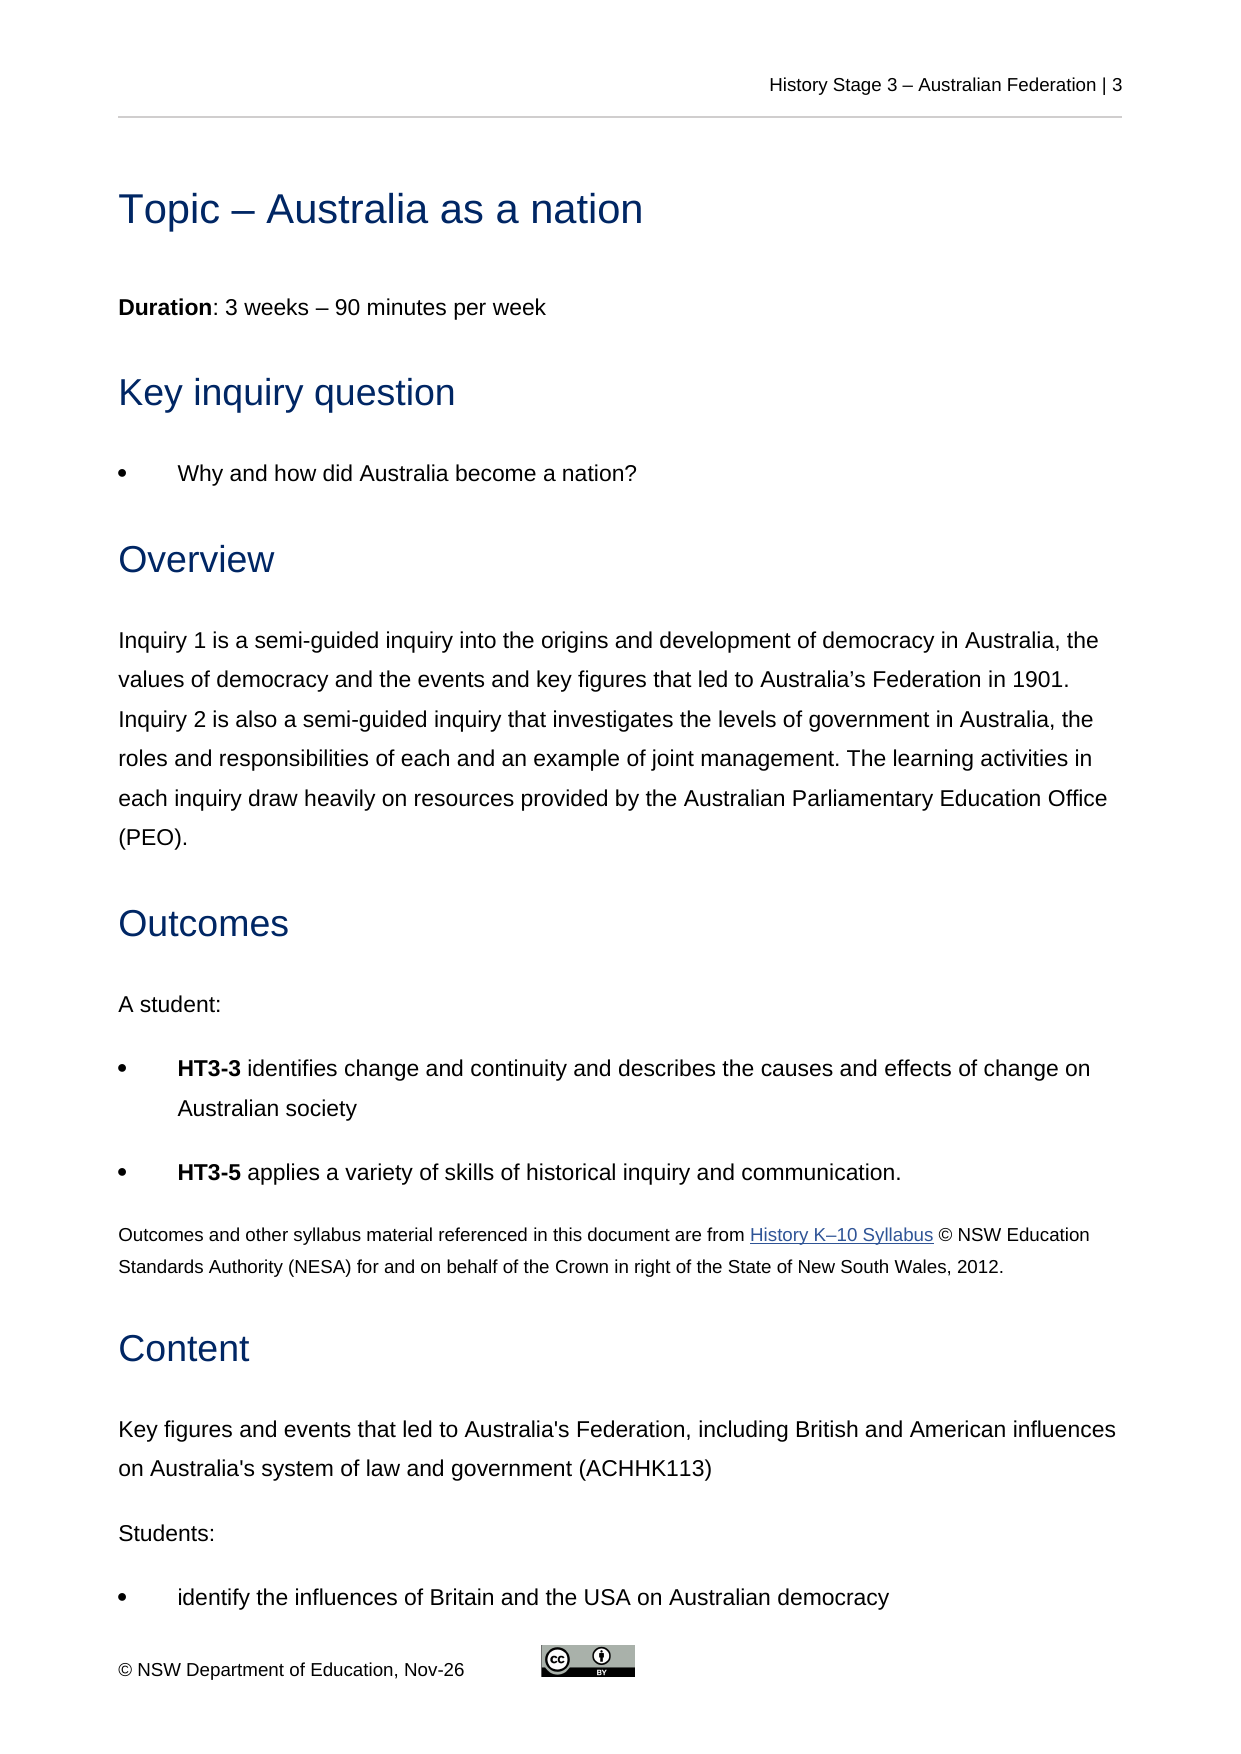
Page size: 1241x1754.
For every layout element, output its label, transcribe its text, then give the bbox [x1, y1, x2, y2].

text Key figures and events that led to Australia's Federation, including British and American influences on Australia's system of law and government (ACHHK113) [118, 1416, 1122, 1481]
picture [541, 1645, 635, 1677]
subtitle Content [118, 1326, 1122, 1369]
subtitle Topic – Australia as a nation [118, 184, 1122, 232]
list HT3-5 applies a variety of skills of historical inquiry and communication. [118, 1159, 1122, 1186]
subtitle Key inquiry question [118, 370, 1122, 413]
subtitle Outcomes [118, 901, 1122, 944]
text Outcomes and other syllabus material referenced in this document are from History K–10 Syllabus © NSW Education Standards Authority (NESA) for and on behalf of the Crown in right of the State of New South Wales, 2012. [118, 1224, 1122, 1278]
list Why and how did Australia become a nation? [118, 460, 1122, 486]
text Students: [118, 1519, 1122, 1546]
list identify the influences of Britain and the USA on Australian democracy [118, 1584, 1122, 1610]
text A student: [118, 991, 1122, 1017]
subtitle Overview [118, 537, 1122, 580]
list HT3-3 identifies change and continuity and describes the causes and effects of change on Australian society [118, 1055, 1122, 1121]
text Inquiry 1 is a semi-guided inquiry into the origins and development of democracy in Australia, the values of democracy and the events and key figures that led to Australia’s Federation in 1901. Inquiry 2 is also a semi-guided inquiry that investigates the levels of government in Australia, the roles and responsibilities of each and an example of joint management. The learning activities in each inquiry draw heavily on resources provided by the Australian Parliamentary Education Office (PEO). [118, 627, 1122, 851]
text Duration: 3 weeks – 90 minutes per week [118, 293, 1122, 320]
